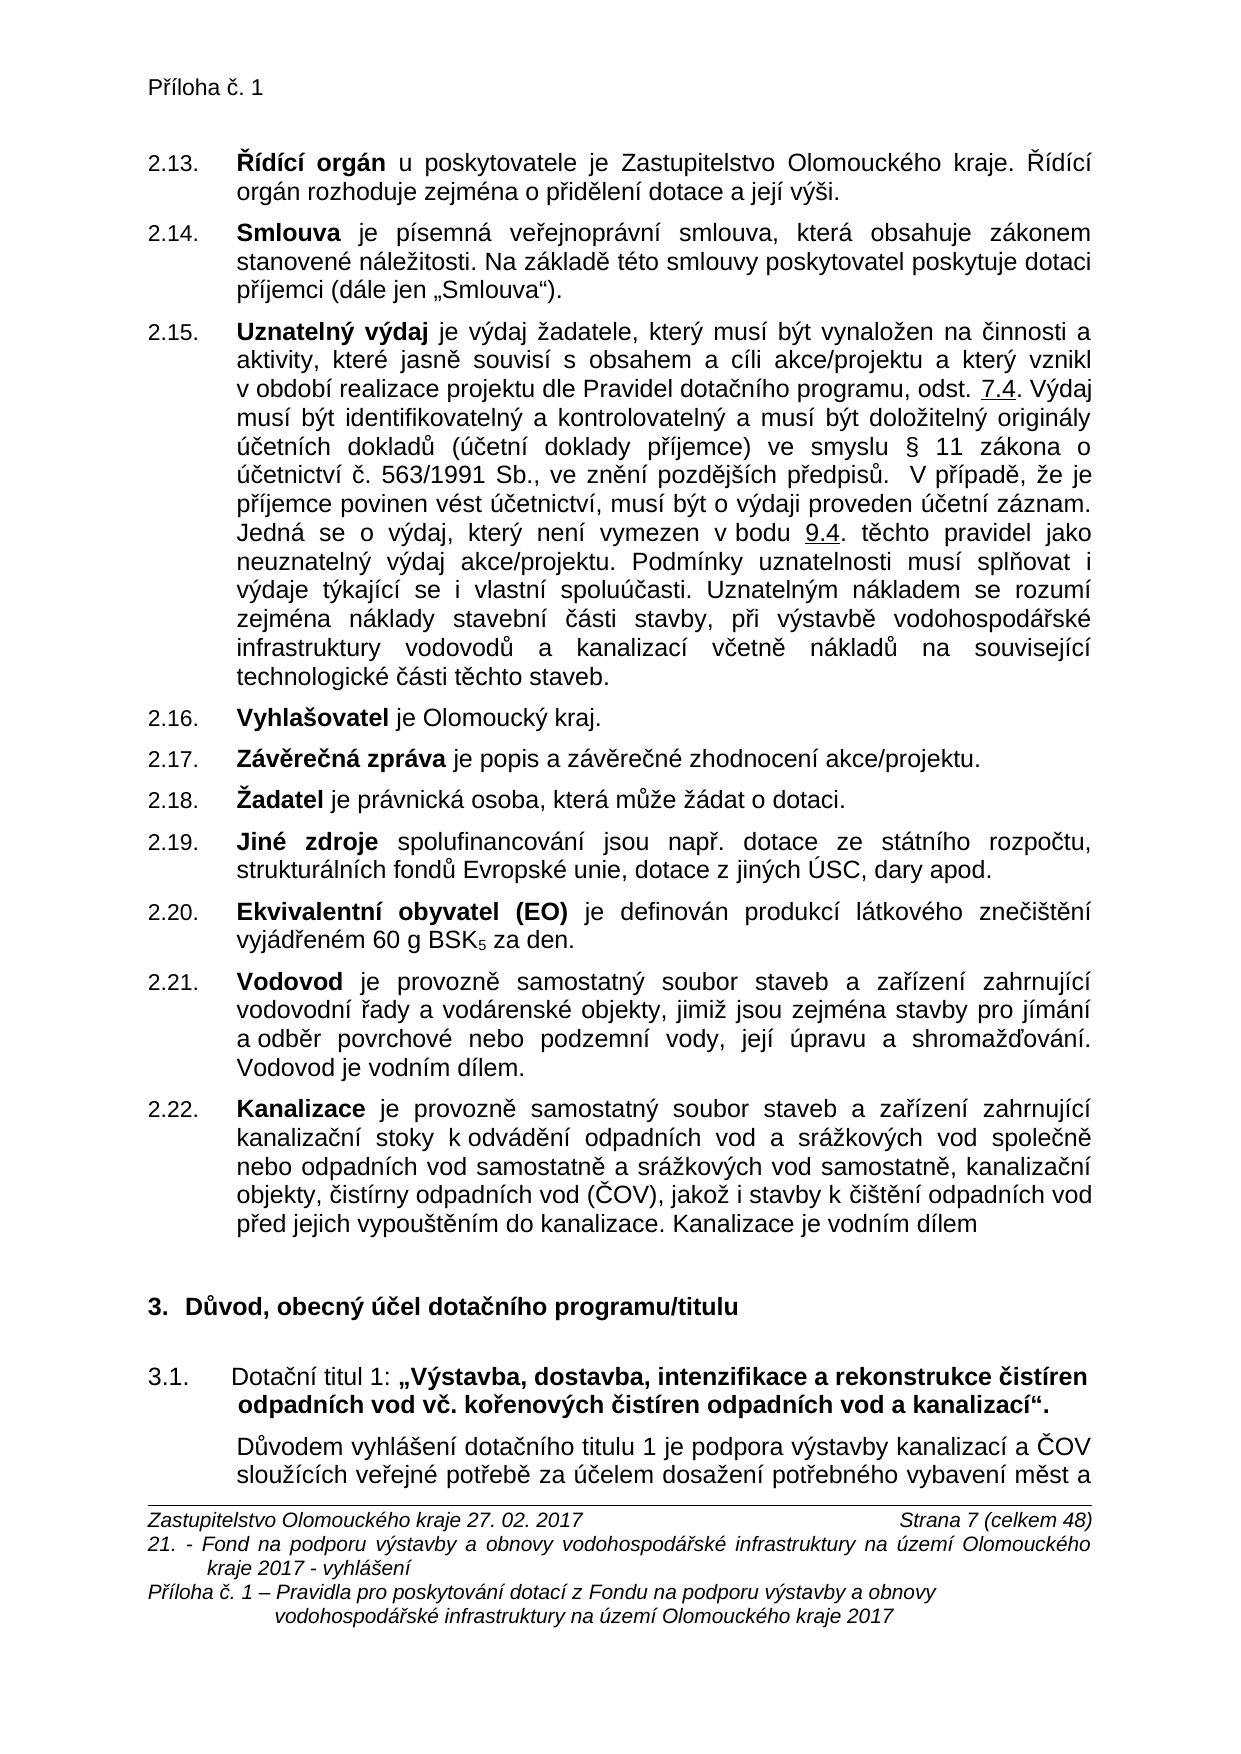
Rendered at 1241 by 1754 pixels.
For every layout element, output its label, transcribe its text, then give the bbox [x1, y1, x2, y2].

list Závěrečná zpráva je popis a závěrečné zhodnocení akce/projektu. [148, 744, 1092, 773]
list Smlouva je písemná veřejnoprávní smlouva, která obsahuje zákonem stanovené náležitosti. Na základě této smlouvy poskytovatel poskytuje dotaci příjemci (dále jen „Smlouva“). [148, 218, 1092, 304]
list Důvod, obecný účel dotačního programu/titulu [148, 1291, 1092, 1320]
text 3.1. Dotační titul 1: „Výstavba, dostavba, intenzifikace a rekonstrukce čistíren [148, 1361, 1092, 1390]
list Ekvivalentní obyvatel (EO) je definován produkcí látkového znečištění vyjádřeném 60 g BSK5 za den. [148, 896, 1092, 954]
list Žadatel je právnická osoba, která může žádat o dotaci. [148, 785, 1092, 814]
list Vyhlašovatel je Olomoucký kraj. [148, 703, 1092, 731]
text odpadních vod vč. kořenových čistíren odpadních vod a kanalizací“. [148, 1390, 1092, 1419]
list Uznatelný výdaj je výdaj žadatele, který musí být vynaložen na činnosti a aktivity, které jasně souvisí s obsahem a cíli akce/projektu a který vznikl v období realizace projektu dle Pravidel dotačního programu, odst. 7.4. Výdaj musí být identifikovatelný a kontrolovatelný a musí být doložitelný originály účetních dokladů (účetní doklady příjemce) ve smyslu § 11 zákona o účetnictví č. 563/1991 Sb., ve znění pozdějších předpisů. V případě, že je příjemce povinen vést účetnictví, musí být o výdaji proveden účetní záznam. Jedná se o výdaj, který není vymezen v bodu 9.4. těchto pravidel jako neuznatelný výdaj akce/projektu. Podmínky uznatelnosti musí splňovat i výdaje týkající se i vlastní spoluúčasti. Uznatelným nákladem se rozumí zejména náklady stavební části stavby, při výstavbě vodohospodářské infrastruktury vodovodů a kanalizací včetně nákladů na související technologické části těchto staveb. [148, 316, 1092, 690]
list Řídící orgán u poskytovatele je Zastupitelstvo Olomouckého kraje. Řídící orgán rozhoduje zejména o přidělení dotace a její výši. [148, 148, 1092, 205]
list Vodovod je provozně samostatný soubor staveb a zařízení zahrnující vodovodní řady a vodárenské objekty, jimiž jsou zejména stavby pro jímání a odběr povrchové nebo podzemní vody, její úpravu a shromažďování. Vodovod je vodním dílem. [148, 966, 1092, 1081]
list Jiné zdroje spolufinancování jsou např. dotace ze státního rozpočtu, strukturálních fondů Evropské unie, dotace z jiných ÚSC, dary apod. [148, 826, 1092, 884]
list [236, 1431, 1092, 1489]
list Kanalizace je provozně samostatný soubor staveb a zařízení zahrnující kanalizační stoky k odvádění odpadních vod a srážkových vod společně nebo odpadních vod samostatně a srážkových vod samostatně, kanalizační objekty, čistírny odpadních vod (ČOV), jakož i stavby k čištění odpadních vod před jejich vypouštěním do kanalizace. Kanalizace je vodním dílem [148, 1094, 1092, 1238]
